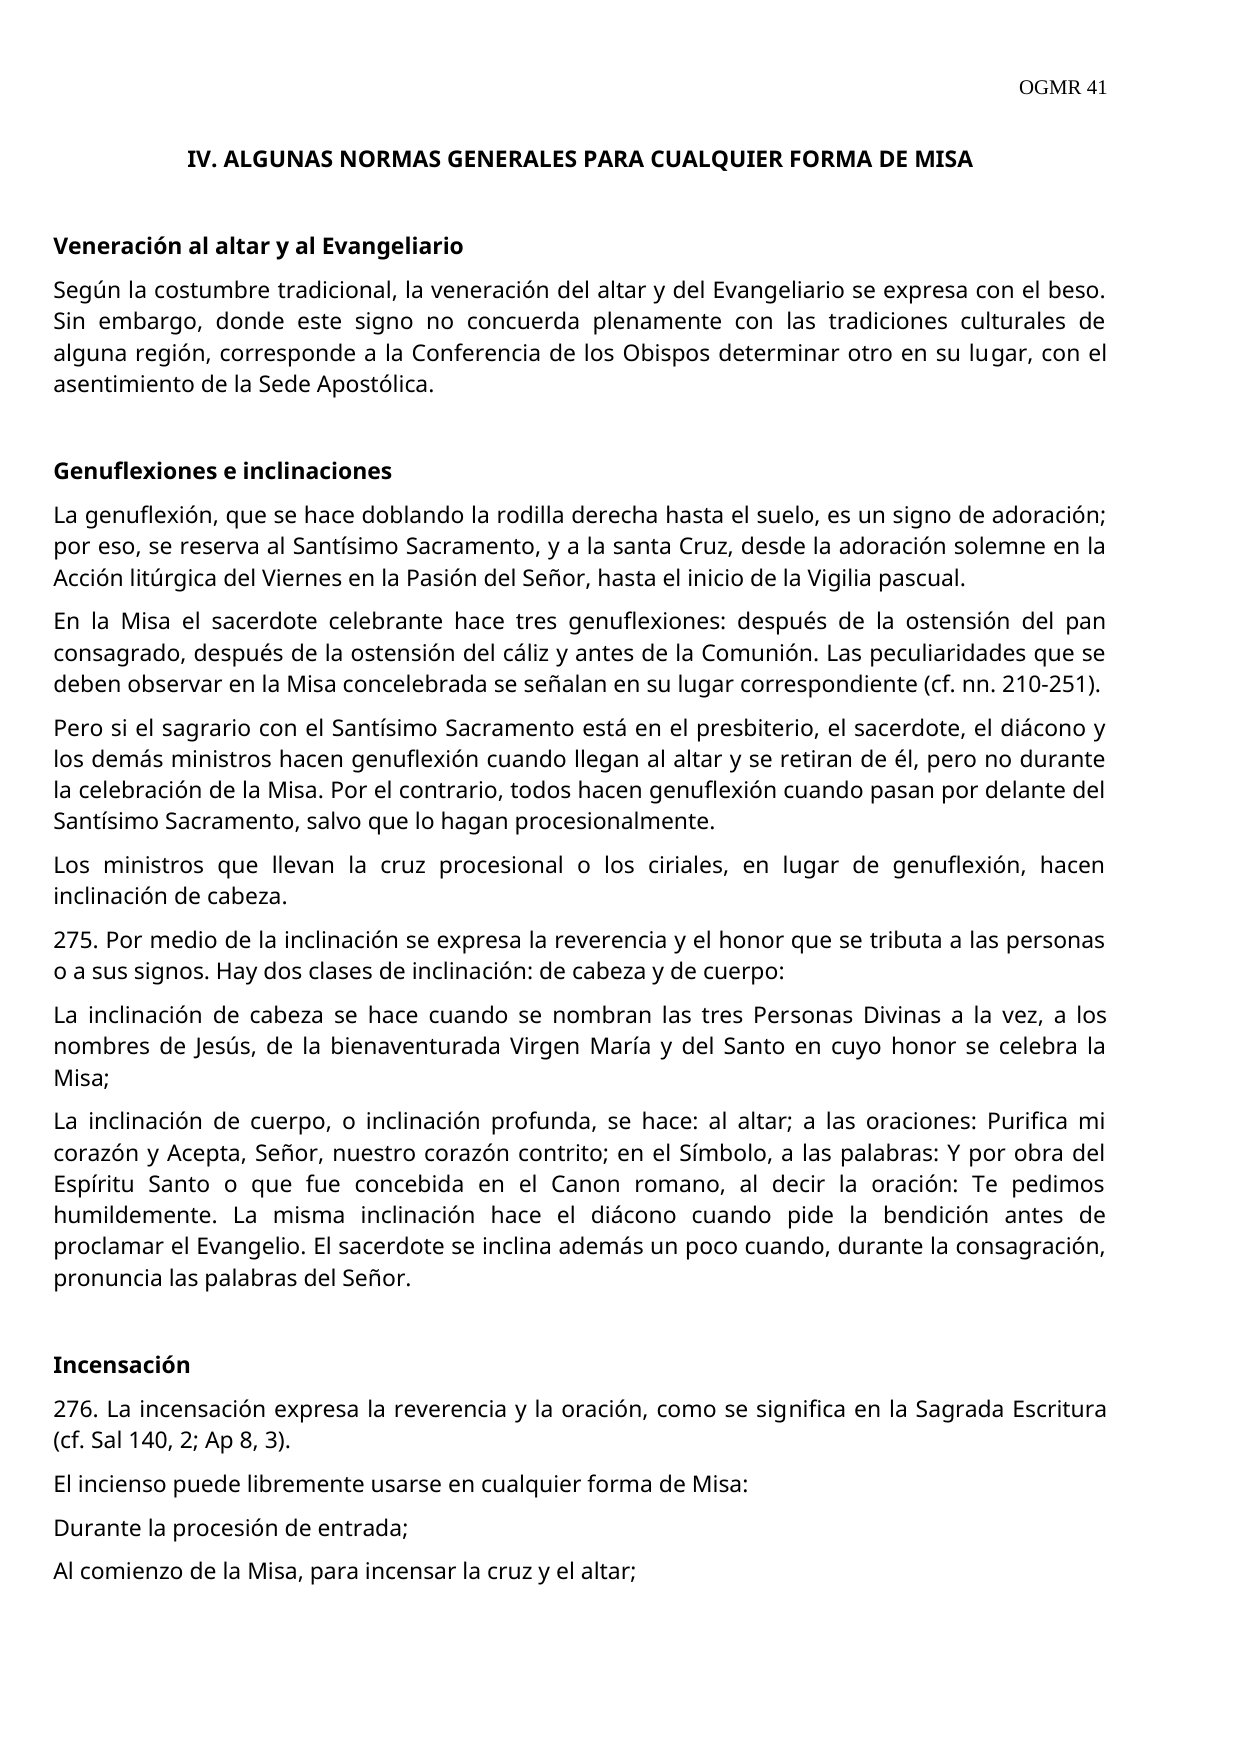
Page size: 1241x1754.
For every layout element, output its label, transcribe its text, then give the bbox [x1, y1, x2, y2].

text Veneración al altar y al Evangeliario [53, 230, 1107, 262]
text Genuflexiones e inclinaciones [53, 455, 1107, 487]
text La inclinación de cabeza se hace cuando se nombran las tres Personas Divinas a la vez, a los nombres de Jesús, de la bienaventurada Virgen María y del Santo en cuyo honor se celebra ; [53, 999, 1107, 1093]
text IV. ALGUNAS NORMAS GENERALES PARA CUALQUIER FORMA DE MISA [53, 143, 1107, 174]
text La inclinación de cuerpo, o inclinación profunda, se hace: al altar; a las oraciones: Purifica mi corazón y Acepta, Señor, nuestro corazón contrito; en el Símbolo, a las palabras: Y por obra del Espíritu Santo o que fue concebida en el Canon romano, al decir la oración: Te pedimos humildemente. La misma inclinación hace el diácono cuando pide la bendición antes de proclamar el Evangelio. El sacerdote se inclina además un poco cuando, durante la consagración, pronuncia las palabras del Señor. [53, 1105, 1107, 1293]
text Durante la procesión de entrada; [53, 1512, 1107, 1543]
text 275. Por medio de la inclinación se expresa la reverencia y el honor que se tributa a las personas o a sus signos. Hay dos clases de inclinación: de cabeza y de cuerpo: [53, 924, 1107, 987]
text Los ministros que llevan la cruz procesional o los ciriales, en lugar de genuflexión, hacen inclinación de cabeza. [53, 849, 1107, 912]
text La genuflexión, que se hace doblando la rodilla derecha hasta el suelo, es un signo de adoración; por eso, se reserva al Santísimo Sacramento, y a la santa Cruz, desde la adoración solemne en litúrgica del Viernes en del Señor, hasta el inicio de pascual. [53, 499, 1107, 593]
text 276. La incensación expresa la reverencia y la oración, como se significa en (cf. Sal 140, 2; Ap 8, 3). [53, 1393, 1107, 1455]
text Pero si el sagrario con el Santísimo Sacramento está en el presbiterio, el sacerdote, el diácono y los demás ministros hacen genuflexión cuando llegan al altar y se retiran de él, pero no durante la celebración de la Misa. Por el contrario, todos hacen genuflexión cuando pasan por delante del Santísimo Sacramento, salvo que lo hagan procesionalmente. [53, 712, 1107, 837]
text Incensación [53, 1349, 1107, 1380]
text Según la costumbre tradicional, la veneración del altar y del Evangeliario se expresa con el beso. Sin embargo, donde este signo no concuerda plenamente con las tradiciones culturales de alguna región, corresponde a de los Obispos determinar otro en su lugar, con el asentimiento de [53, 274, 1107, 399]
text En el sacerdote celebrante hace tres genuflexiones: después de la ostensión del pan consagrado, después de la ostensión del cáliz y antes de peculiaridades que se deben observar en concelebrada se señalan en su lugar correspondiente (cf. nn. 210-251). [53, 605, 1107, 699]
text Al comienzo de , para incensar la cruz y el altar; [53, 1555, 1107, 1587]
text El incienso puede libremente usarse en cualquier forma de Misa: [53, 1468, 1107, 1499]
